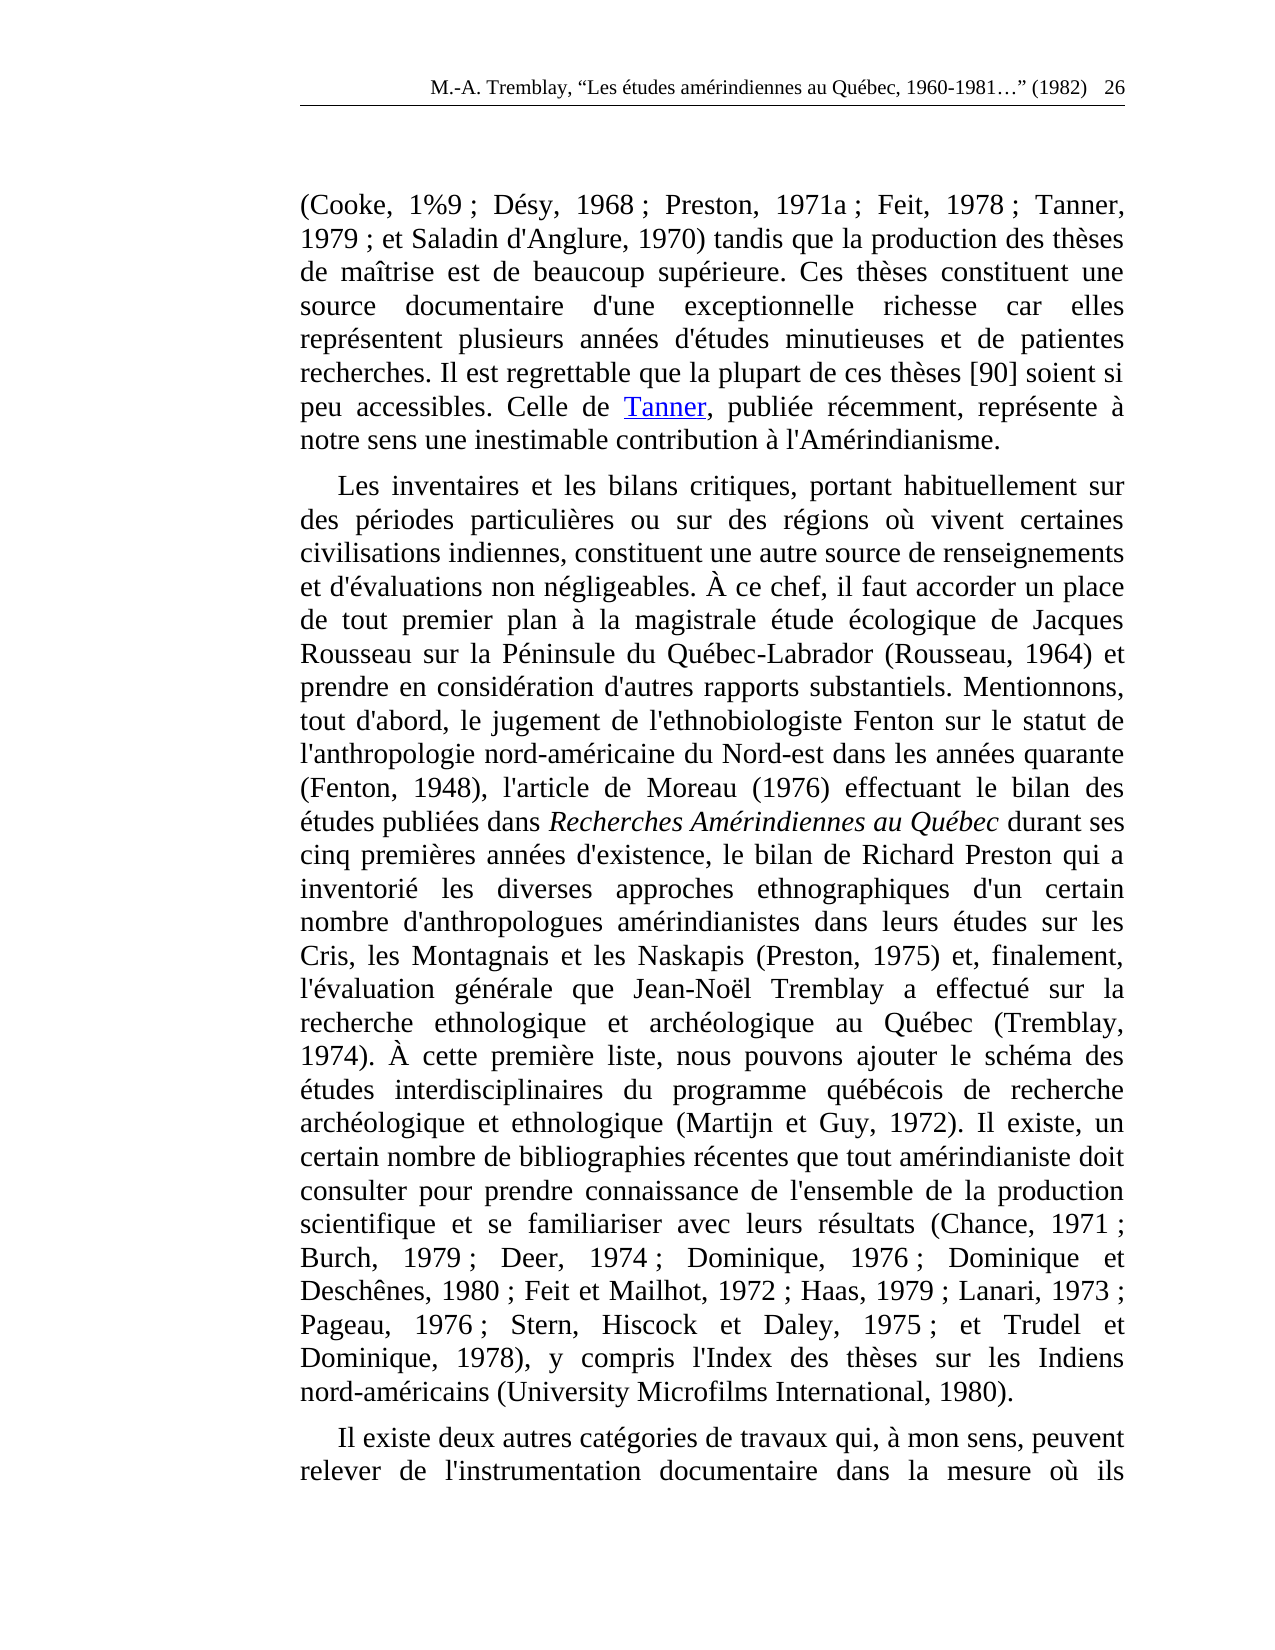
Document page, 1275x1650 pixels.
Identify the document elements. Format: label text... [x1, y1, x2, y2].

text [300, 187, 1125, 456]
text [300, 1420, 1125, 1487]
text Les inventaires et les bilans critiques, portant habituellement sur des périodes particulières ou sur des régions où vivent certaines civilisations indiennes, constituent une autre source de renseignements et d'évaluations non négligeables. À ce chef, il faut accorder un place de tout premier plan à la magistrale étude écologique de Jacques Rousseau sur la Péninsule du Québec-Labrador (Rousseau, 1964) et prendre en considération d'autres rapports substantiels. Mentionnons, tout d'abord, le jugement de l'ethnobiologiste Fenton sur le statut de l'anthropologie nord-américaine du Nord-est dans les années quarante (Fenton, 1948), l'article de Moreau (1976) effectuant le bilan des études publiées dans Recherches Amérindiennes au Québec durant ses cinq premières années d'existence, le bilan de Richard Preston qui a inventorié les diverses approches ethnographiques d'un certain nombre d'anthropologues amérindianistes dans leurs études sur les Cris, les Montagnais et les Naskapis (Preston, 1975) et, finalement, l'évaluation générale que Jean-Noël Tremblay a effectué sur la recherche ethnologique et archéologique au Québec (Tremblay, 1974). À cette première liste, nous pouvons ajouter le schéma des études interdisciplinaires du programme québécois de recherche archéologique et ethnologique (Martijn et Guy, 1972). Il existe, un certain nombre de bibliographies récentes que tout amérindianiste doit consulter pour prendre connaissance de l'ensemble de la production scientifique et se familiariser avec leurs résultats (Chance, 1971 ; Burch, 1979 ; Deer, 1974 ; Dominique, 1976 ; Dominique et Deschênes, 1980 ; Feit et Mailhot, 1972 ; Haas, 1979 ; Lanari, 1973 ; Pageau, 1976 ; Stern, Hiscock et Daley, 1975 ; et Trudel et Dominique, 1978), y compris l'Index des thèses sur les Indiens nord-américains (University Microfilms International, 1980). [300, 468, 1125, 1407]
